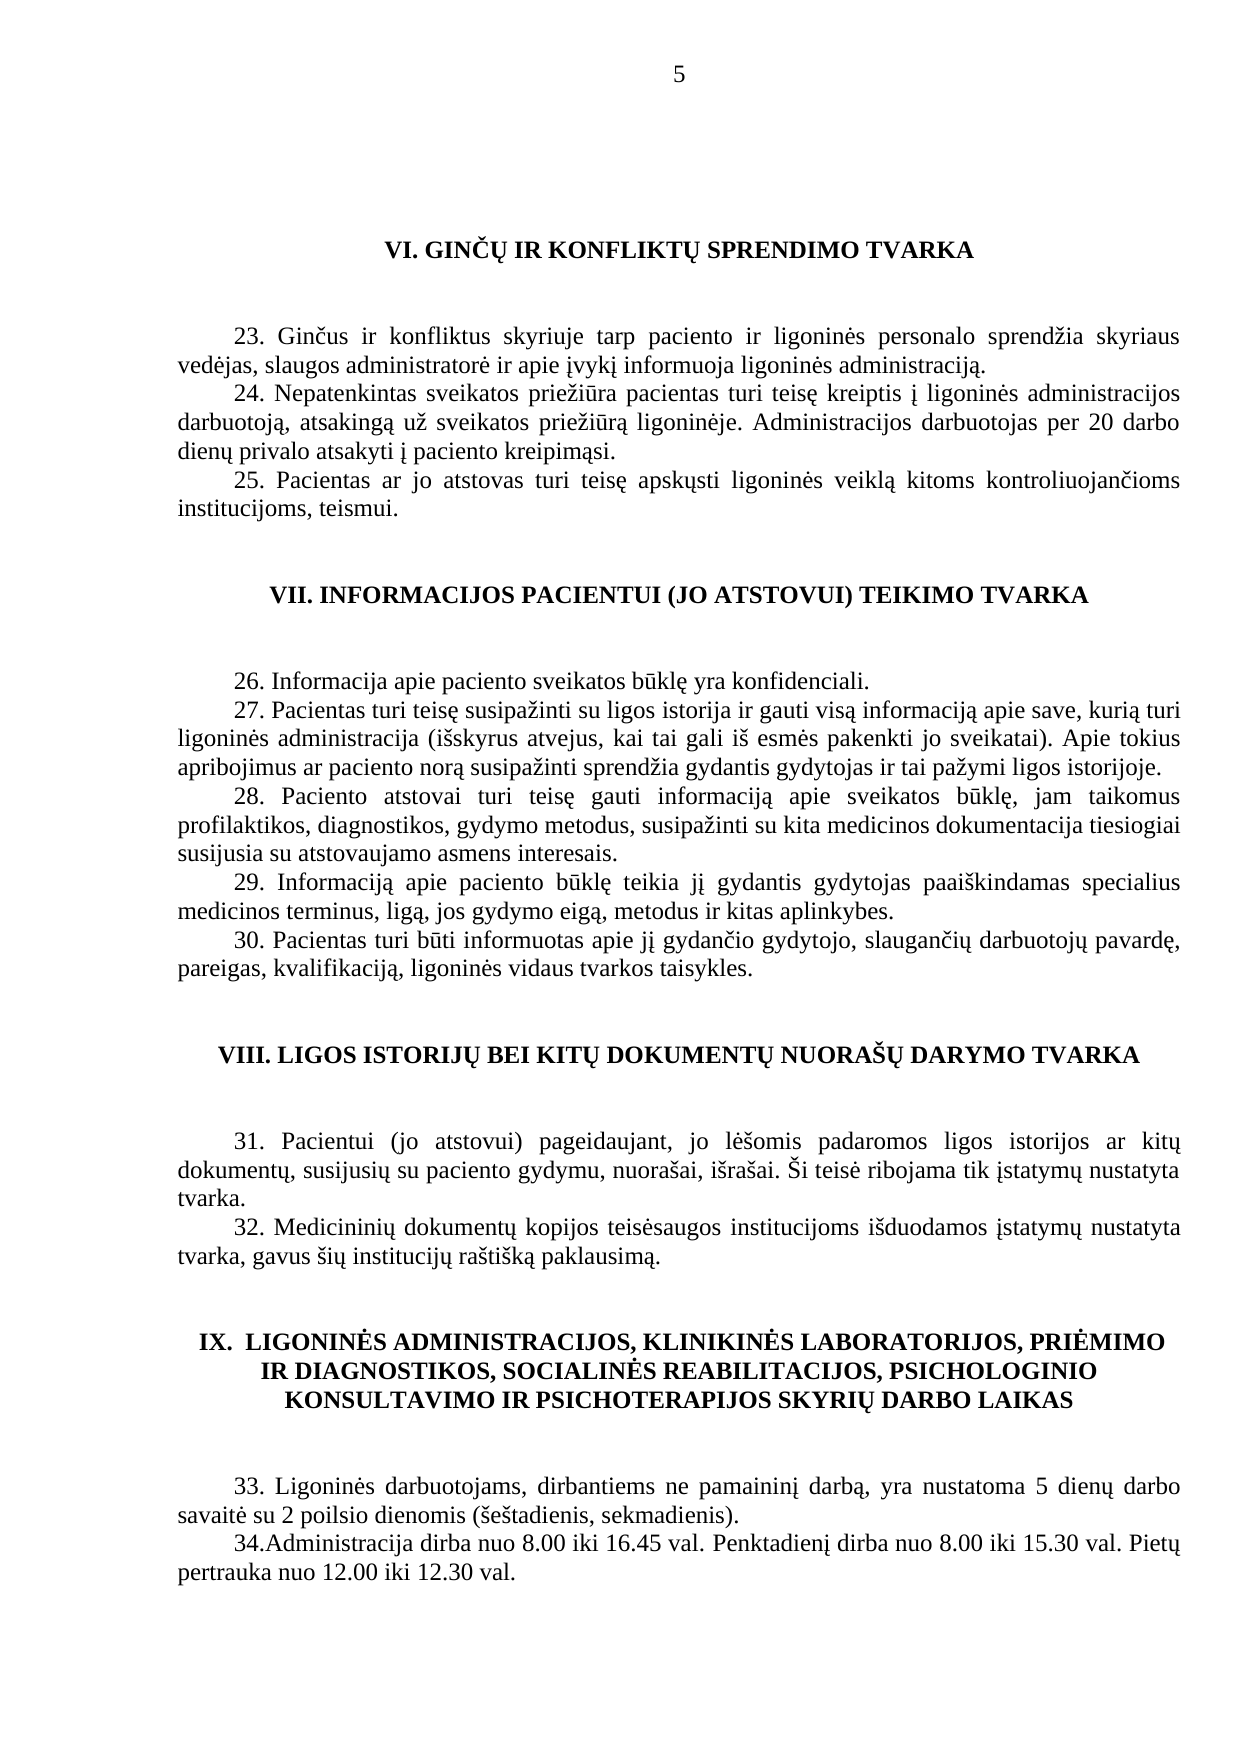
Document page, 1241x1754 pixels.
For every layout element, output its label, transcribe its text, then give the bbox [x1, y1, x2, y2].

text IX. LIGONINĖS ADMINISTRACIJOS, KLINIKINĖS LABORATORIJOS, PRIĖMIMO IR DIAGNOSTIKOS, SOCIALINĖS REABILITACIJOS, PSICHOLOGINIO KONSULTAVIMO IR PSICHOTERAPIJOS SKYRIŲ DARBO LAIKAS [177, 1327, 1181, 1413]
text 34.Administracija dirba nuo 8.00 iki 16.45 val. Penktadienį dirba nuo 8.00 iki 15.30 val. Pietų pertrauka nuo 12.00 iki 12.30 val. [177, 1528, 1181, 1586]
text 23. Ginčus ir konfliktus skyriuje tarp paciento ir ligoninės personalo sprendžia skyriaus vedėjas, slaugos administratorė ir apie įvykį informuoja ligoninės administraciją. [177, 321, 1181, 378]
subtitle VII. INFORMACIJOS PACIENTUI (JO ATSTOVUI) TEIKIMO TVARKA [177, 580, 1181, 608]
text 30. Pacientas turi būti informuotas apie jį gydančio gydytojo, slaugančių darbuotojų pavardę, pareigas, kvalifikaciją, ligoninės vidaus tvarkos taisykles. [177, 925, 1181, 982]
text 32. Medicininių dokumentų kopijos teisėsaugos institucijoms išduodamos įstatymų nustatyta tvarka, gavus šių institucijų raštišką paklausimą. [177, 1212, 1181, 1270]
text 25. Pacientas ar jo atstovas turi teisę apskųsti ligoninės veiklą kitoms kontroliuojančioms institucijoms, teismui. [177, 465, 1181, 522]
text 26. Informacija apie paciento sveikatos būklę yra konfidenciali. [177, 666, 1181, 695]
subtitle VI. GINČŲ IR KONFLIKTŲ SPRENDIMO TVARKA [177, 235, 1181, 263]
text VIII. LIGOS ISTORIJŲ BEI KITŲ DOKUMENTŲ NUORAŠŲ DARYMO TVARKA [177, 1040, 1181, 1068]
text 33. Ligoninės darbuotojams, dirbantiems ne pamaininį darbą, yra nustatoma 5 dienų darbo savaitė su 2 poilsio dienomis (šeštadienis, sekmadienis). [177, 1471, 1181, 1528]
text 27. Pacientas turi teisę susipažinti su ligos istorija ir gauti visą informaciją apie save, kurią turi ligoninės administracija (išskyrus atvejus, kai tai gali iš esmės pakenkti jo sveikatai). Apie tokius apribojimus ar paciento norą susipažinti sprendžia gydantis gydytojas ir tai pažymi ligos istorijoje. [177, 695, 1181, 781]
text 28. Paciento atstovai turi teisę gauti informaciją apie sveikatos būklę, jam taikomus profilaktikos, diagnostikos, gydymo metodus, susipažinti su kita medicinos dokumentacija tiesiogiai susijusia su atstovaujamo asmens interesais. [177, 781, 1181, 867]
text 24. Nepatenkintas sveikatos priežiūra pacientas turi teisę kreiptis į ligoninės administracijos darbuotoją, atsakingą už sveikatos priežiūrą ligoninėje. Administracijos darbuotojas per 20 darbo dienų privalo atsakyti į paciento kreipimąsi. [177, 378, 1181, 465]
text 31. Pacientui (jo atstovui) pageidaujant, jo lėšomis padaromos ligos istorijos ar kitų dokumentų, susijusių su paciento gydymu, nuorašai, išrašai. Ši teisė ribojama tik įstatymų nustatyta tvarka. [177, 1126, 1181, 1212]
text 29. Informaciją apie paciento būklę teikia jį gydantis gydytojas paaiškindamas specialius medicinos terminus, ligą, jos gydymo eigą, metodus ir kitas aplinkybes. [177, 867, 1181, 925]
